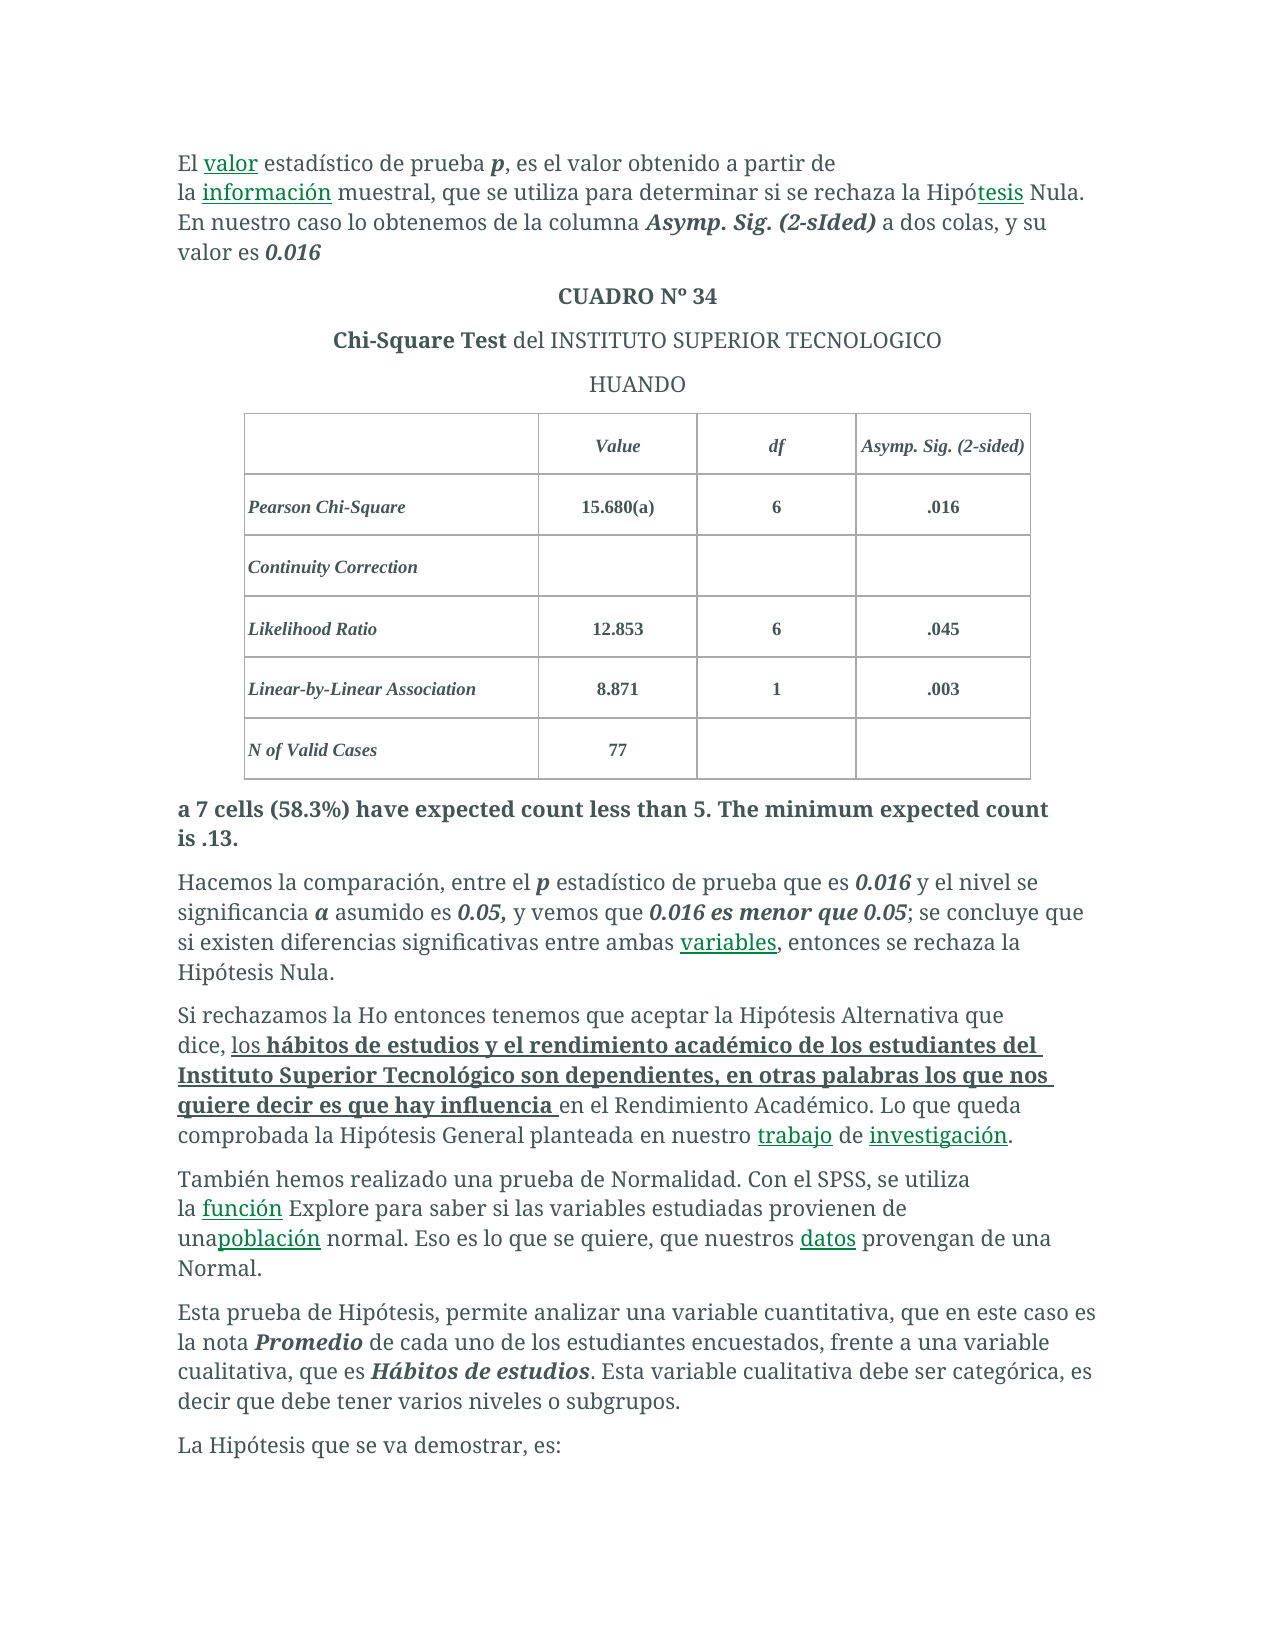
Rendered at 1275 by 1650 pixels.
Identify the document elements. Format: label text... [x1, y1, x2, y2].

table_cell .003 [857, 658, 1030, 717]
table_cell Pearson Chi-Square [245, 475, 538, 534]
table_cell 6 [698, 597, 855, 656]
table_header [245, 414, 538, 473]
table_cell Likelihood Ratio [245, 597, 538, 656]
table_cell 12.853 [539, 597, 696, 656]
table_cell [857, 719, 1030, 778]
table_cell .045 [857, 597, 1030, 656]
table_header Value [539, 414, 696, 473]
text HUANDO [177, 368, 1098, 398]
text La Hipótesis que se va demostrar, es: [177, 1430, 1098, 1460]
table_cell 8.871 [539, 658, 696, 717]
table_header Asymp. Sig. (2-sided) [857, 414, 1030, 473]
table_cell [698, 536, 855, 595]
table_cell Linear-by-Linear Association [245, 658, 538, 717]
text También hemos realizado una prueba de Normalidad. Con el SPSS, se utiliza la función Explore para saber si las variables estudiadas provienen de unapoblación normal. Eso es lo que se quiere, que nuestros datos provengan de una Normal. [177, 1163, 1098, 1283]
table_cell .016 [857, 475, 1030, 534]
table_cell 77 [539, 719, 696, 778]
table_cell [539, 536, 696, 595]
table_cell [698, 719, 855, 778]
text a 7 cells (58.3%) have expected count less than 5. The minimum expected count is .13. [177, 794, 1098, 853]
table_cell 1 [698, 658, 855, 717]
text Chi-Square Test del INSTITUTO SUPERIOR TECNOLOGICO [177, 325, 1098, 354]
table_cell 6 [698, 475, 855, 534]
text El valor estadístico de prueba p, es el valor obtenido a partir de la información muestral, que se utiliza para determinar si se rechaza la Hipótesis Nula. En nuestro caso lo obtenemos de la columna Asymp. Sig. (2-sIded) a dos colas, y su valor es 0.016 [177, 148, 1098, 267]
text Hacemos la comparación, entre el p estadístico de prueba que es 0.016 y el nivel se significancia α asumido es 0.05, y vemos que 0.016 es menor que 0.05; se concluye que si existen diferencias significativas entre ambas variables, entonces se rechaza la Hipótesis Nula. [177, 867, 1098, 986]
text Si rechazamos la Ho entonces tenemos que aceptar la Hipótesis Alternativa que dice, los hábitos de estudios y el rendimiento académico de los estudiantes del Instituto Superior Tecnológico son dependientes, en otras palabras los que nos quiere decir es que hay influencia en el Rendimiento Académico. Lo que queda comprobada la Hipótesis General planteada en nuestro trabajo de investigación. [177, 1001, 1098, 1149]
table_cell Continuity Correction [245, 536, 538, 595]
text Esta prueba de Hipótesis, permite analizar una variable cuantitativa, que en este caso es la nota Promedio de cada uno de los estudiantes encuestados, frente a una variable cualitativa, que es Hábitos de estudios. Esta variable cualitativa debe ser categórica, es decir que debe tener varios niveles o subgrupos. [177, 1297, 1098, 1416]
table_cell [857, 536, 1030, 595]
table_cell 15.680(a) [539, 475, 696, 534]
table_cell N of Valid Cases [245, 719, 538, 778]
table_header df [698, 414, 855, 473]
text CUADRO Nº 34 [177, 281, 1098, 311]
